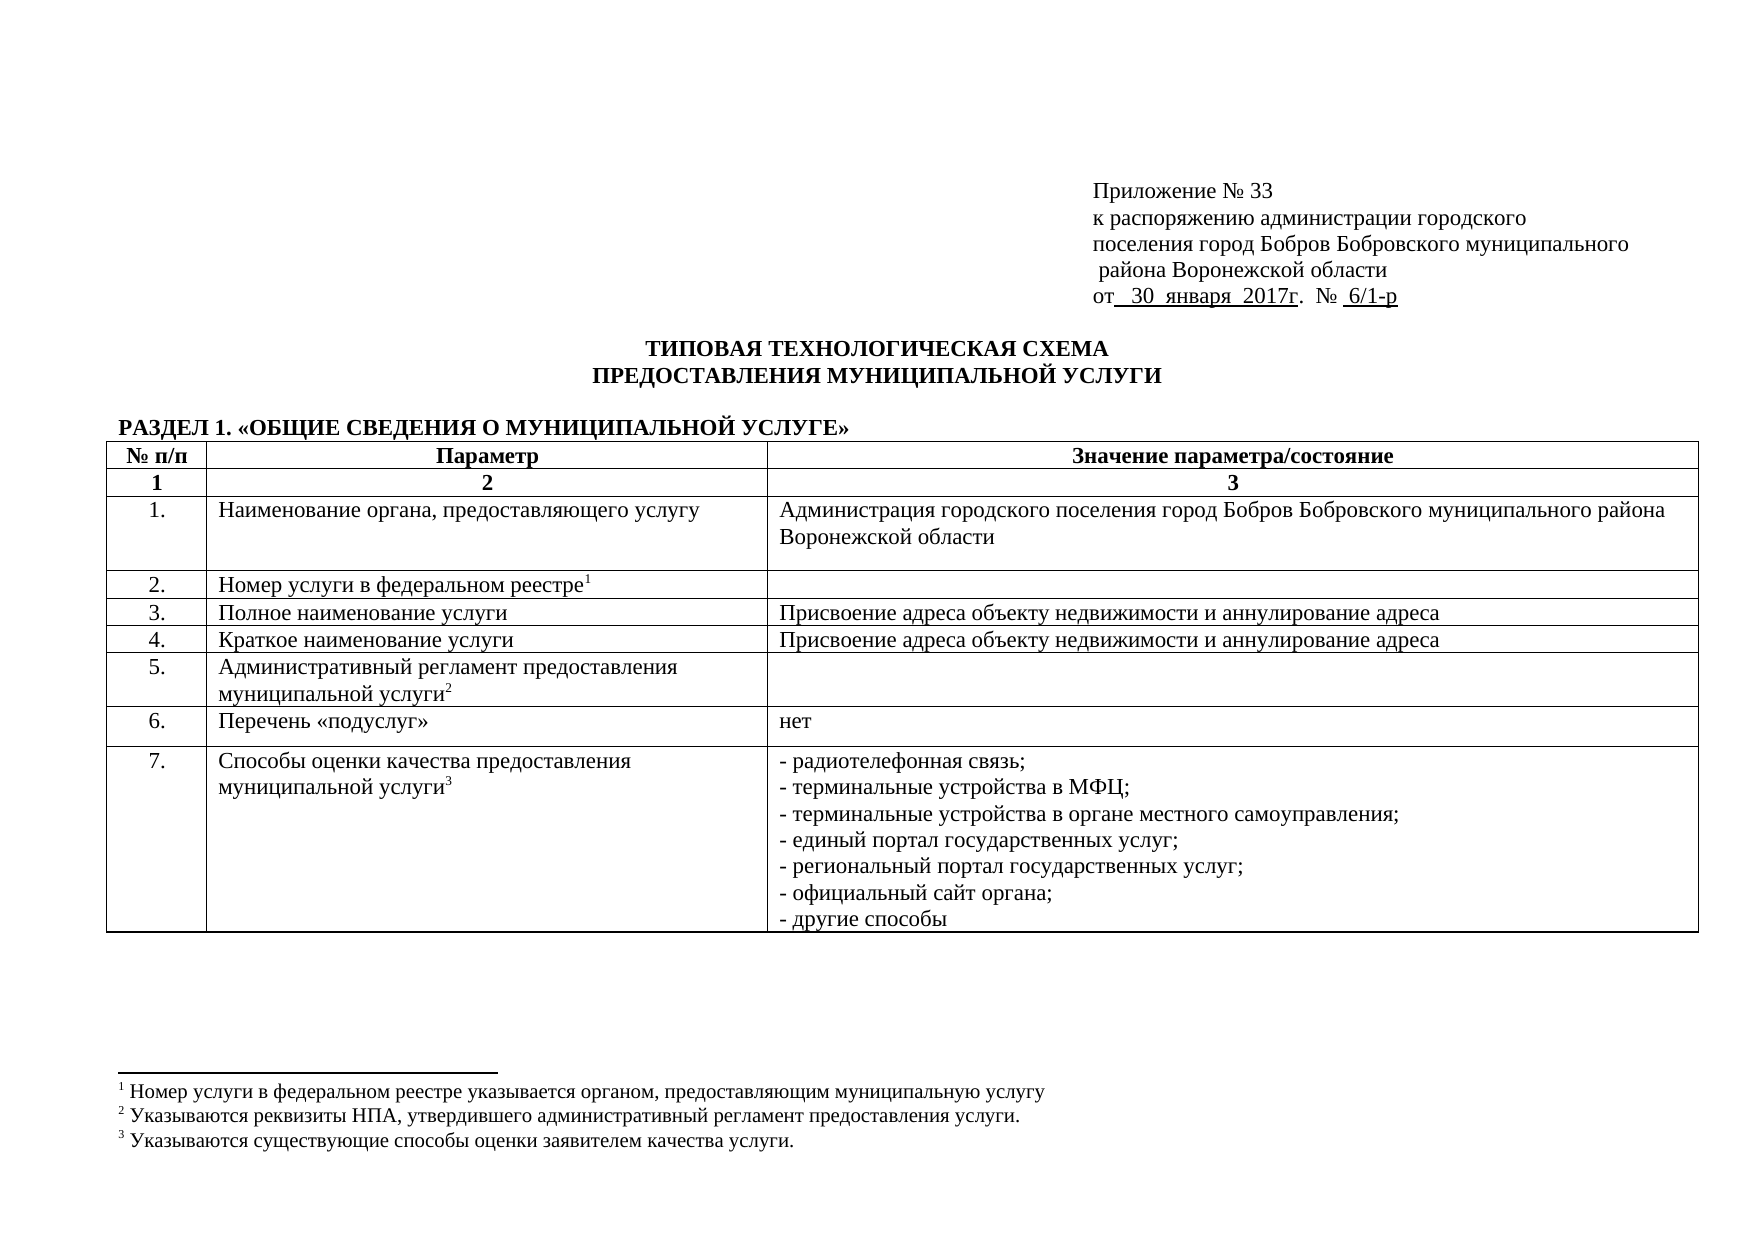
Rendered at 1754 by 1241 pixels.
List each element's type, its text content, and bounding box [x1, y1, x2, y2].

table_cell [768, 653, 1698, 706]
text поселения город Бобров Бобровского муниципального [1093, 230, 1636, 256]
text ПРЕДОСТАВЛЕНИЯ МУНИЦИПАЛЬНОЙ УСЛУГИ [118, 362, 1636, 388]
table_cell 6. [107, 707, 206, 746]
table_cell 3. [107, 599, 206, 625]
table_header № п/п [107, 442, 206, 468]
text РАЗДЕЛ 1. «ОБЩИЕ СВЕДЕНИЯ О МУНИЦИПАЛЬНОЙ УСЛУГЕ» [118, 414, 1636, 441]
table_cell Административный регламент предоставления муниципальной услуги [207, 653, 767, 706]
table_cell 1. [107, 497, 206, 570]
text района Воронежской области [1093, 256, 1636, 283]
table_cell - радиотелефонная связь; - терминальные устройства в МФЦ; - терминальные устройства в органе местного самоуправления; - единый портал государственных услуг; - региональный портал государственных услуг; - официальный сайт органа; - другие способы [768, 747, 1698, 931]
table_cell Присвоение адреса объекту недвижимости и аннулирование адреса [768, 626, 1698, 652]
table_cell 1 [107, 469, 206, 496]
table_cell 3 [768, 469, 1698, 496]
table_cell Полное наименование услуги [207, 599, 767, 625]
text Приложение № 33 [1093, 177, 1636, 203]
table_cell [768, 571, 1698, 597]
table_header Значение параметра/состояние [768, 442, 1698, 468]
table_cell Способы оценки качества предоставления муниципальной услуги [207, 747, 767, 931]
table_cell 2. [107, 571, 206, 597]
table_cell Присвоение адреса объекту недвижимости и аннулирование адреса [768, 599, 1698, 625]
text от 30 января 2017г. № 6/1-р [1093, 283, 1636, 309]
table_cell Номер услуги в федеральном реестре [207, 571, 767, 597]
table_cell 5. [107, 653, 206, 706]
text к распоряжению администрации городского [1093, 203, 1636, 230]
text ТИПОВАЯ ТЕХНОЛОГИЧЕСКАЯ СХЕМА [118, 335, 1636, 362]
table_cell 4. [107, 626, 206, 652]
table_cell Краткое наименование услуги [207, 626, 767, 652]
table_cell 2 [207, 469, 767, 496]
table_cell нет [768, 707, 1698, 746]
table_cell Перечень «подуслуг» [207, 707, 767, 746]
table_cell 7. [107, 747, 206, 931]
table_cell Наименование органа, предоставляющего услугу [207, 497, 767, 570]
table_cell Администрация городского поселения город Бобров Бобровского муниципального района Воронежской области [768, 497, 1698, 570]
table_header Параметр [207, 442, 767, 468]
